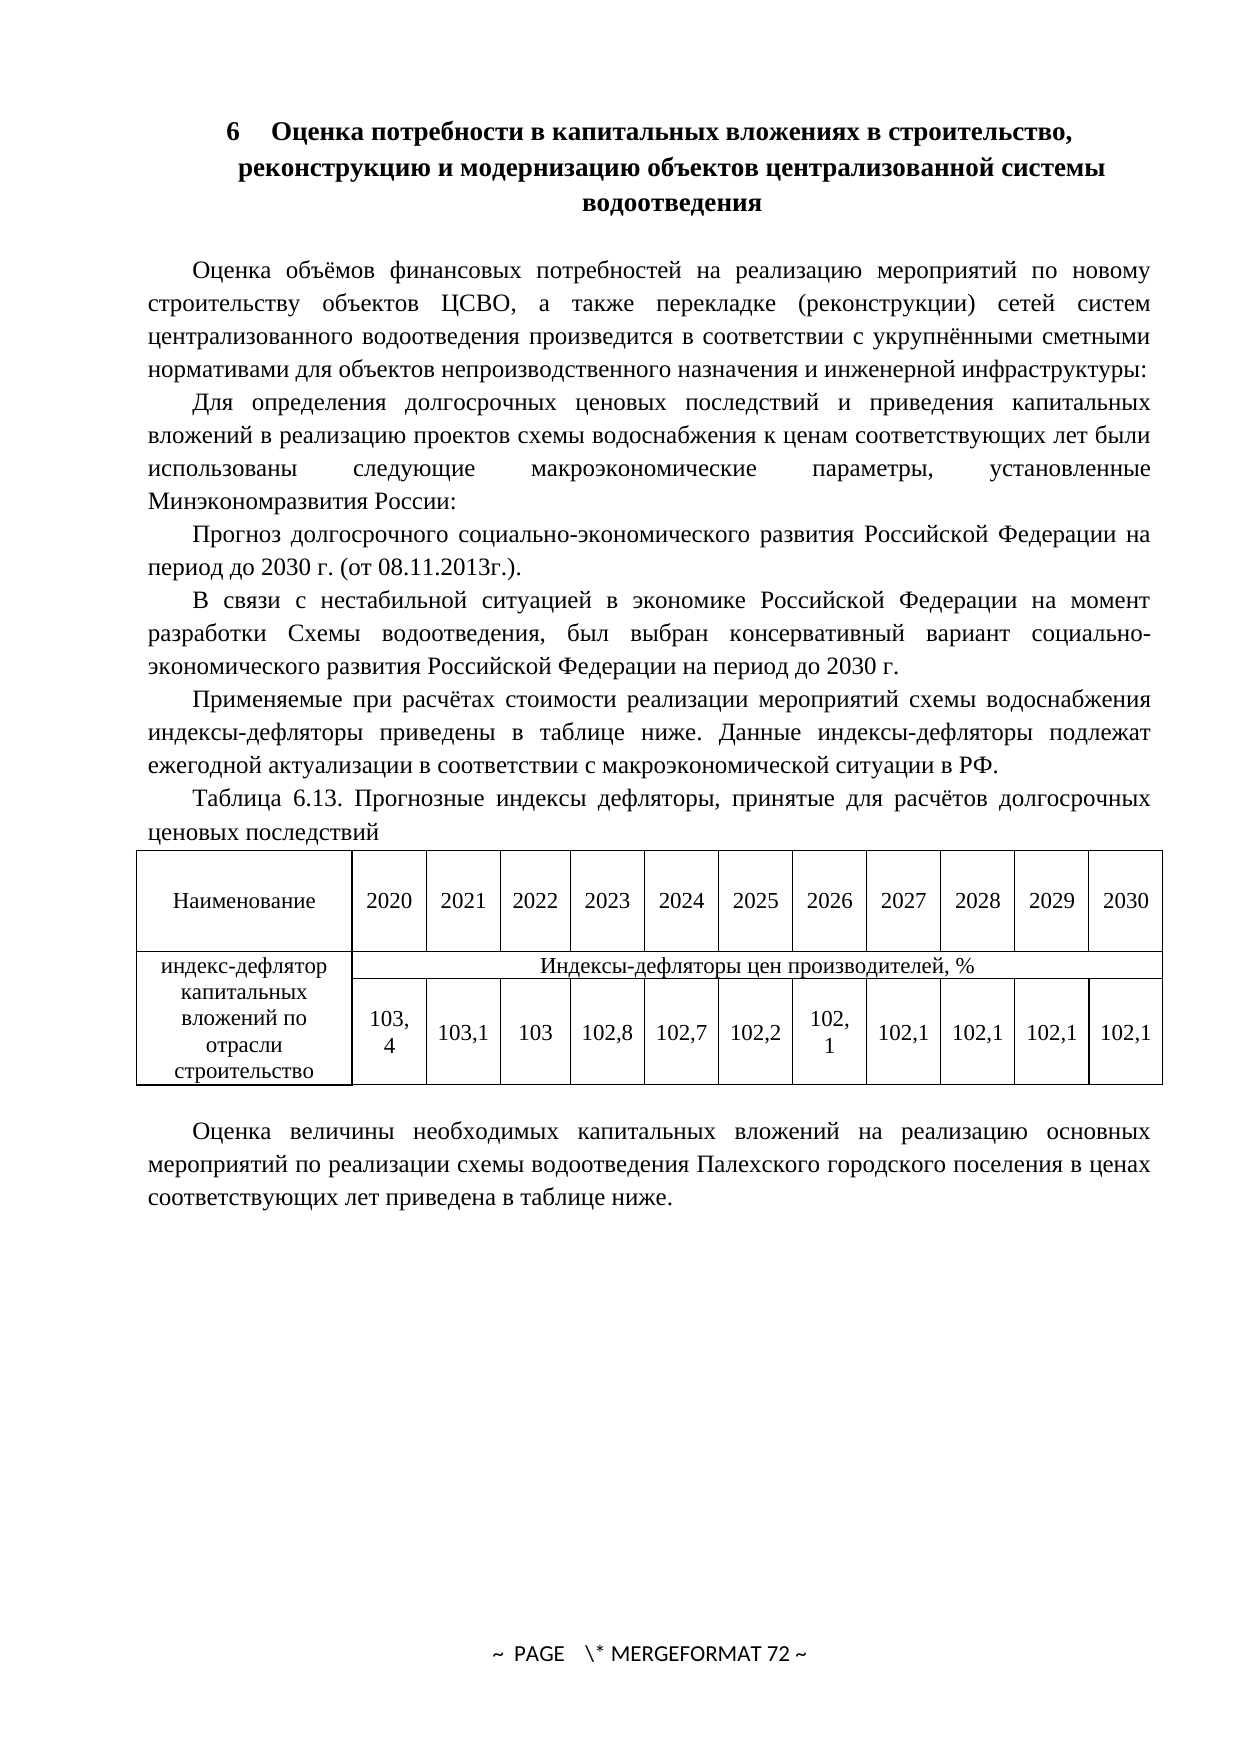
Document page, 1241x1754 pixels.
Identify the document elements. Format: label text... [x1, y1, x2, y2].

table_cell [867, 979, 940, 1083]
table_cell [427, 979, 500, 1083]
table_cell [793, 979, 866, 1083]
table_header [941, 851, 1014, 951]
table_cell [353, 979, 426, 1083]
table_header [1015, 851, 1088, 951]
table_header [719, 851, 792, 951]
text Оценка объёмов финансовых потребностей на реализацию мероприятий по новому строительству объектов ЦСВО, а также перекладке (реконструкции) сетей систем централизованного водоотведения произведится в соответствии с укрупнёнными сметными нормативами для объектов непроизводственного назначения и инженерной инфраструктуры: [148, 255, 1152, 383]
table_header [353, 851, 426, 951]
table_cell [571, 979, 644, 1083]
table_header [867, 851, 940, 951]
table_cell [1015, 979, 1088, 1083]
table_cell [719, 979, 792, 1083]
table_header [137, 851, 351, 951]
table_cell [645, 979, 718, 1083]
subtitle Оценка потребности в капитальных вложениях в строительство, реконструкцию и модернизацию объектов централизованной системы водоотведения [148, 115, 1152, 218]
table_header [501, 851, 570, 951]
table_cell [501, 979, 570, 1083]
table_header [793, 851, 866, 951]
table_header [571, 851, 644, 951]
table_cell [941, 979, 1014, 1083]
text Для определения долгосрочных ценовых последствий и приведения капитальных вложений в реализацию проектов схемы водоснабжения к ценам соответствующих лет были использованы следующие макроэкономические параметры, установленные Минэкономразвития России: [148, 387, 1152, 515]
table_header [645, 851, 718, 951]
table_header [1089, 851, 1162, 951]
text В связи с нестабильной ситуацией в экономике Российской Федерации на момент разработки Схемы водоотведения, был выбран консервативный вариант социально-экономического развития Российской Федерации на период до 2030 г. [148, 585, 1152, 680]
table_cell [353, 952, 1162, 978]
text Прогноз долгосрочного социально-экономического развития Российской Федерации на период до 2030 г. (от 08.11.2013г.). [148, 519, 1152, 581]
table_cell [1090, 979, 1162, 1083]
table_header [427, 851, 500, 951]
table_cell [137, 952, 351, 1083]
text Применяемые при расчётах стоимости реализации мероприятий схемы водоснабжения индексы-дефляторы приведены в таблице ниже. Данные индексы-дефляторы подлежат ежегодной актуализации в соответствии с макроэкономической ситуации в РФ. [148, 684, 1152, 779]
text Оценка величины необходимых капитальных вложений на реализацию основных мероприятий по реализации схемы водоотведения Палехского городского поселения в ценах соответствующих лет приведена в таблице ниже. [148, 1116, 1152, 1211]
